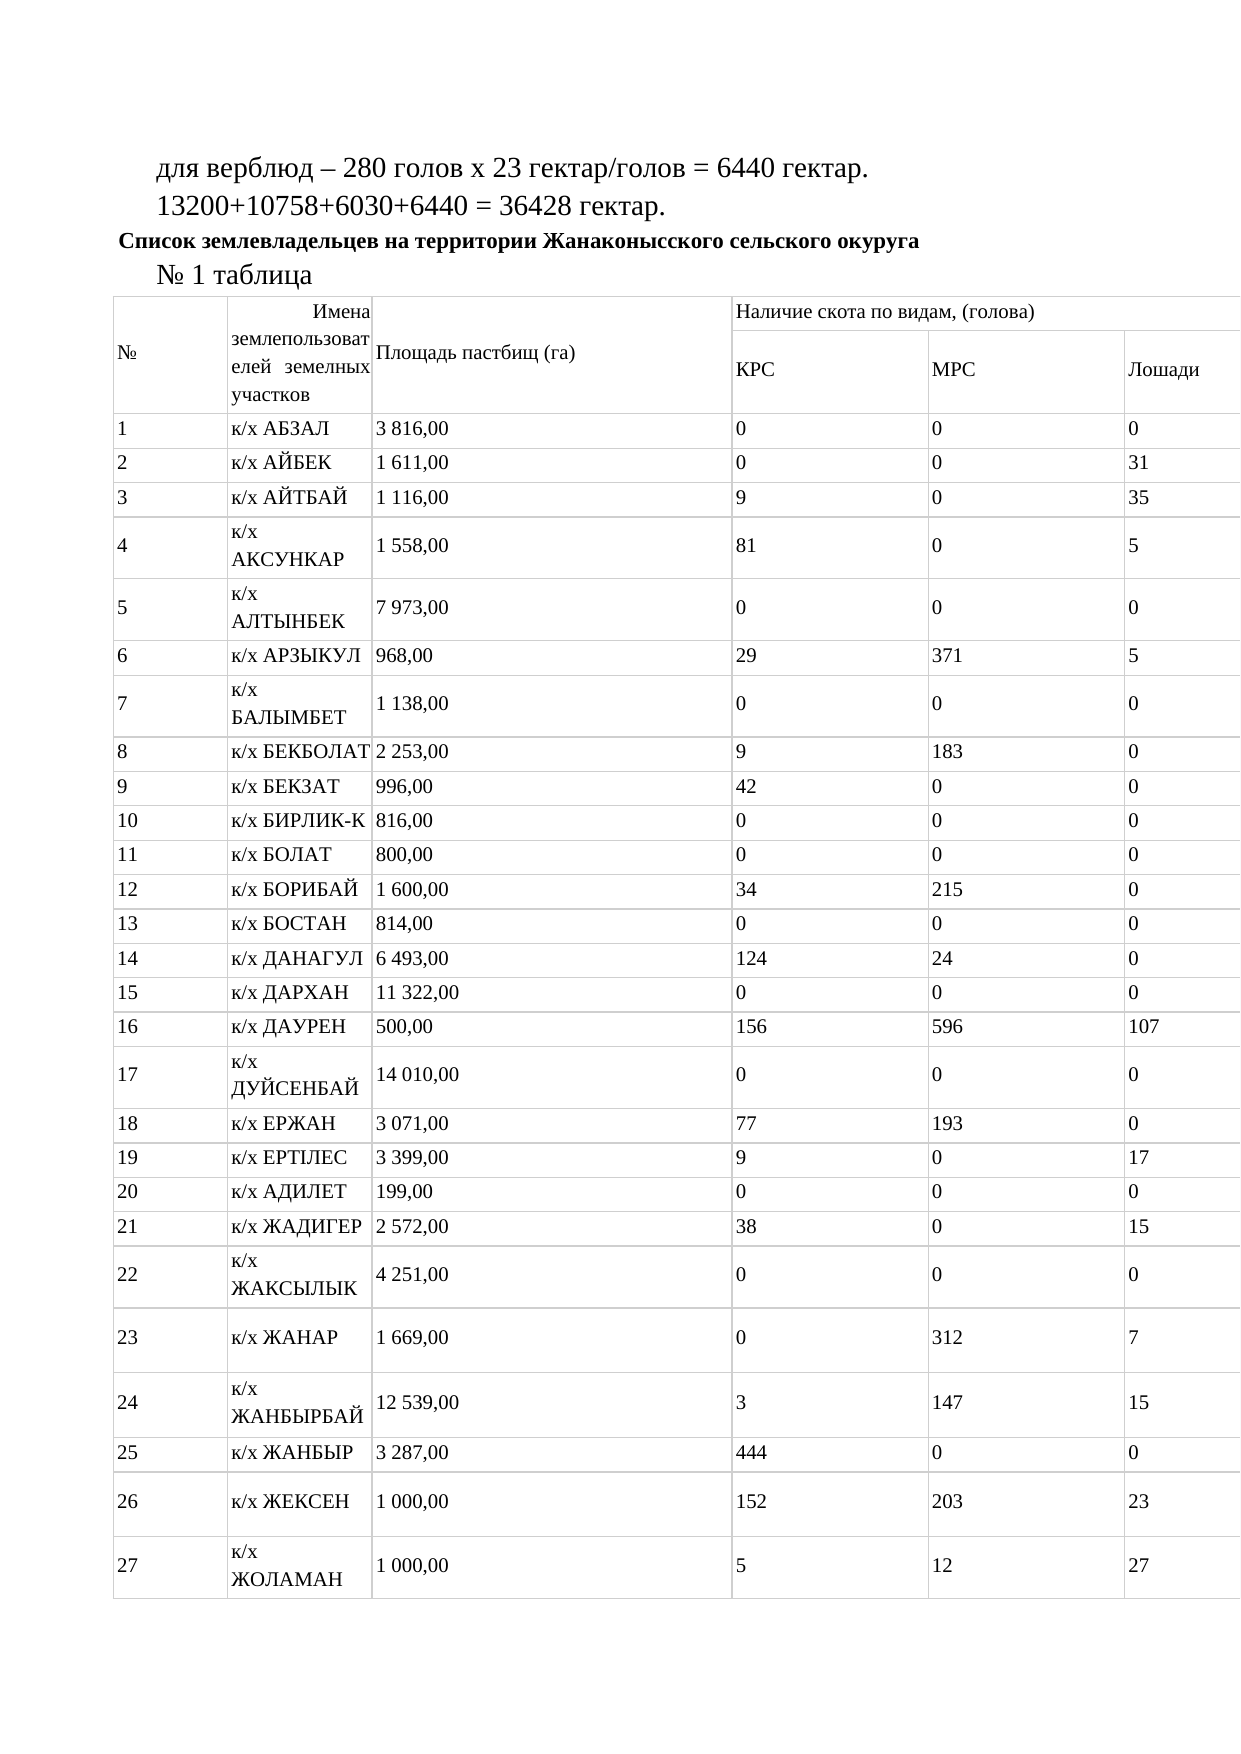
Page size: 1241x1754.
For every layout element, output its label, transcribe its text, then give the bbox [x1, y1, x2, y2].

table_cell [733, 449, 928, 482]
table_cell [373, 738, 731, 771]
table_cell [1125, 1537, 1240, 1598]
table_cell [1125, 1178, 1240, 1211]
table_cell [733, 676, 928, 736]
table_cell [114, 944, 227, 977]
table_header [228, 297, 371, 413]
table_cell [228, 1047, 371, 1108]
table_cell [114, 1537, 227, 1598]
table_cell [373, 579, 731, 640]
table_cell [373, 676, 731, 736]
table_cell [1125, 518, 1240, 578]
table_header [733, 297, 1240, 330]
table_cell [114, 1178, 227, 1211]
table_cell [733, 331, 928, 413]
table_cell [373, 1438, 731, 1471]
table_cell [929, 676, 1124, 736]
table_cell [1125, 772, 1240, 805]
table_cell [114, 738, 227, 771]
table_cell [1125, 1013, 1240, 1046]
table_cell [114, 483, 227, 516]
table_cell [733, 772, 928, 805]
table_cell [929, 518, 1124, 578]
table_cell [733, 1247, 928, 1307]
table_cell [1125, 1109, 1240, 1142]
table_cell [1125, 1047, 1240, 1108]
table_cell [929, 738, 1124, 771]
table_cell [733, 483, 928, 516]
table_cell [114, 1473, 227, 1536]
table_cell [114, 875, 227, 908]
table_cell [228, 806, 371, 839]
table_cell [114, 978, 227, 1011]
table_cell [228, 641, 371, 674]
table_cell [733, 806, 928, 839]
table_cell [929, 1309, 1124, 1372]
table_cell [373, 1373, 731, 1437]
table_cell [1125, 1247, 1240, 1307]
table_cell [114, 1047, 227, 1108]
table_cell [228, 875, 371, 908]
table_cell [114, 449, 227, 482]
text 13200+10758+6030+6440 = 36428 гектар. [112, 188, 1128, 222]
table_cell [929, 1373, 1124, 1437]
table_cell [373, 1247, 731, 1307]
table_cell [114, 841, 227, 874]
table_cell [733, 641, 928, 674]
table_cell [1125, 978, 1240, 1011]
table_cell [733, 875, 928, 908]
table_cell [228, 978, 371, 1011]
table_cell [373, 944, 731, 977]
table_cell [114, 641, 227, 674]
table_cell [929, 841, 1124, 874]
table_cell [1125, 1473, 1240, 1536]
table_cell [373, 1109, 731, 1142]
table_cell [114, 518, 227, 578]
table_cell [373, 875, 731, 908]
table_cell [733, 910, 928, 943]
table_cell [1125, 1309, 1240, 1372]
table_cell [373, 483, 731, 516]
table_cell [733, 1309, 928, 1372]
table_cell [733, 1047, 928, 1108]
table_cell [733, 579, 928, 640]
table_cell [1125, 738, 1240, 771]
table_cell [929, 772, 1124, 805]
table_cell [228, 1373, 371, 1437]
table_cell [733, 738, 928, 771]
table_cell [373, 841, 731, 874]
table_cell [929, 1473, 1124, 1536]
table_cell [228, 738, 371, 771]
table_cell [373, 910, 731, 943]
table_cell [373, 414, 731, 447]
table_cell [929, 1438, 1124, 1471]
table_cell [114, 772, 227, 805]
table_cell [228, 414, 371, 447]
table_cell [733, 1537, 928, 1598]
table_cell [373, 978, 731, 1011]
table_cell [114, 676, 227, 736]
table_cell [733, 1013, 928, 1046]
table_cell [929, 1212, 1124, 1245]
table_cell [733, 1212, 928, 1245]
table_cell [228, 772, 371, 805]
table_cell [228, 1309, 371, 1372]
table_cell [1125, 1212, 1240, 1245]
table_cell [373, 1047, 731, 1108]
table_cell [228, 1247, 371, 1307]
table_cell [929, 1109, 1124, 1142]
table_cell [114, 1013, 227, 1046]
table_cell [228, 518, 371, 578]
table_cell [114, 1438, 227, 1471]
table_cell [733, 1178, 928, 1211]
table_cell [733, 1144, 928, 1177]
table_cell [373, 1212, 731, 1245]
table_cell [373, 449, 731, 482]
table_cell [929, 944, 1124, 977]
text Список землевладельцев на территории Жанаконысского сельского окуруга [112, 227, 1128, 253]
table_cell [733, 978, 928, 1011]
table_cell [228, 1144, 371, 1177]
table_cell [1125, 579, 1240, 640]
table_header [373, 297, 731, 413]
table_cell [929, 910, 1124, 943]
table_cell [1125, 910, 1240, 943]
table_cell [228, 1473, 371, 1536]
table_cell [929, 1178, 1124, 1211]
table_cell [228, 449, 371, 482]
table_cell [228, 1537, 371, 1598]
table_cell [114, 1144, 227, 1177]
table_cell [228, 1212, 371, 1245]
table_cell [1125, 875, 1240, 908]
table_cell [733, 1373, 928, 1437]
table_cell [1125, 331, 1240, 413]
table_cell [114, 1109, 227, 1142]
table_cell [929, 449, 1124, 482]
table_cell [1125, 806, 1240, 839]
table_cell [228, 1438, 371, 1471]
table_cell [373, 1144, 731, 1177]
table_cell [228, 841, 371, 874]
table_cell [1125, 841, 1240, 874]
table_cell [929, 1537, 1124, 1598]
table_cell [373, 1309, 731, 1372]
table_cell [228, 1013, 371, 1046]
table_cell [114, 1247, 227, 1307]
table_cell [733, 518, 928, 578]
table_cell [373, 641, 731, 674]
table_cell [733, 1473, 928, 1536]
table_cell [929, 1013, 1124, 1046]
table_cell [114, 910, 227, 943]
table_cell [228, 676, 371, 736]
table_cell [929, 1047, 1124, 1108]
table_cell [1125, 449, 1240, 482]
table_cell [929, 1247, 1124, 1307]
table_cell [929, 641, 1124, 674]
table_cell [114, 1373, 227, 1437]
text № 1 таблица [112, 257, 1128, 291]
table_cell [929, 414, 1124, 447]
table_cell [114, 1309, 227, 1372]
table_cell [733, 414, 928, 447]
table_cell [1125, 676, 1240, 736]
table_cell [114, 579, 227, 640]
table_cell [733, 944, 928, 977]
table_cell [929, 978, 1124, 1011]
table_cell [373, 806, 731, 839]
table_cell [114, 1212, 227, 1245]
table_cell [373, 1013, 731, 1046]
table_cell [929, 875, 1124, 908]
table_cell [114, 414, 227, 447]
text для верблюд – 280 голов х 23 гектар/голов = 6440 гектар. [112, 150, 1128, 183]
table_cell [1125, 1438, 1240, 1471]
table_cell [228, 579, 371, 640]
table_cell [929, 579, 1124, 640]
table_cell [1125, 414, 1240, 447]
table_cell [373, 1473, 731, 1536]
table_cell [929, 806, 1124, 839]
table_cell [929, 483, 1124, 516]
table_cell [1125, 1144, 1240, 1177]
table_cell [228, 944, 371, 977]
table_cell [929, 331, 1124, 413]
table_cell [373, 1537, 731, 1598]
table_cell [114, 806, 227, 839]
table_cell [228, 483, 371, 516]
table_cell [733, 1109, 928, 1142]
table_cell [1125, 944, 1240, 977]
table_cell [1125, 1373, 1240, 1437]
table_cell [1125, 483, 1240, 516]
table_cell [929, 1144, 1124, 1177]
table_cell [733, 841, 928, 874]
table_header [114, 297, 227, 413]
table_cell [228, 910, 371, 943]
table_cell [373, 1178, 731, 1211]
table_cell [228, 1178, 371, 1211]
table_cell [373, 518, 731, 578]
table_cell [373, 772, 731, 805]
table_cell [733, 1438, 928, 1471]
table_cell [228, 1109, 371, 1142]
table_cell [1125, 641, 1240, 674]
